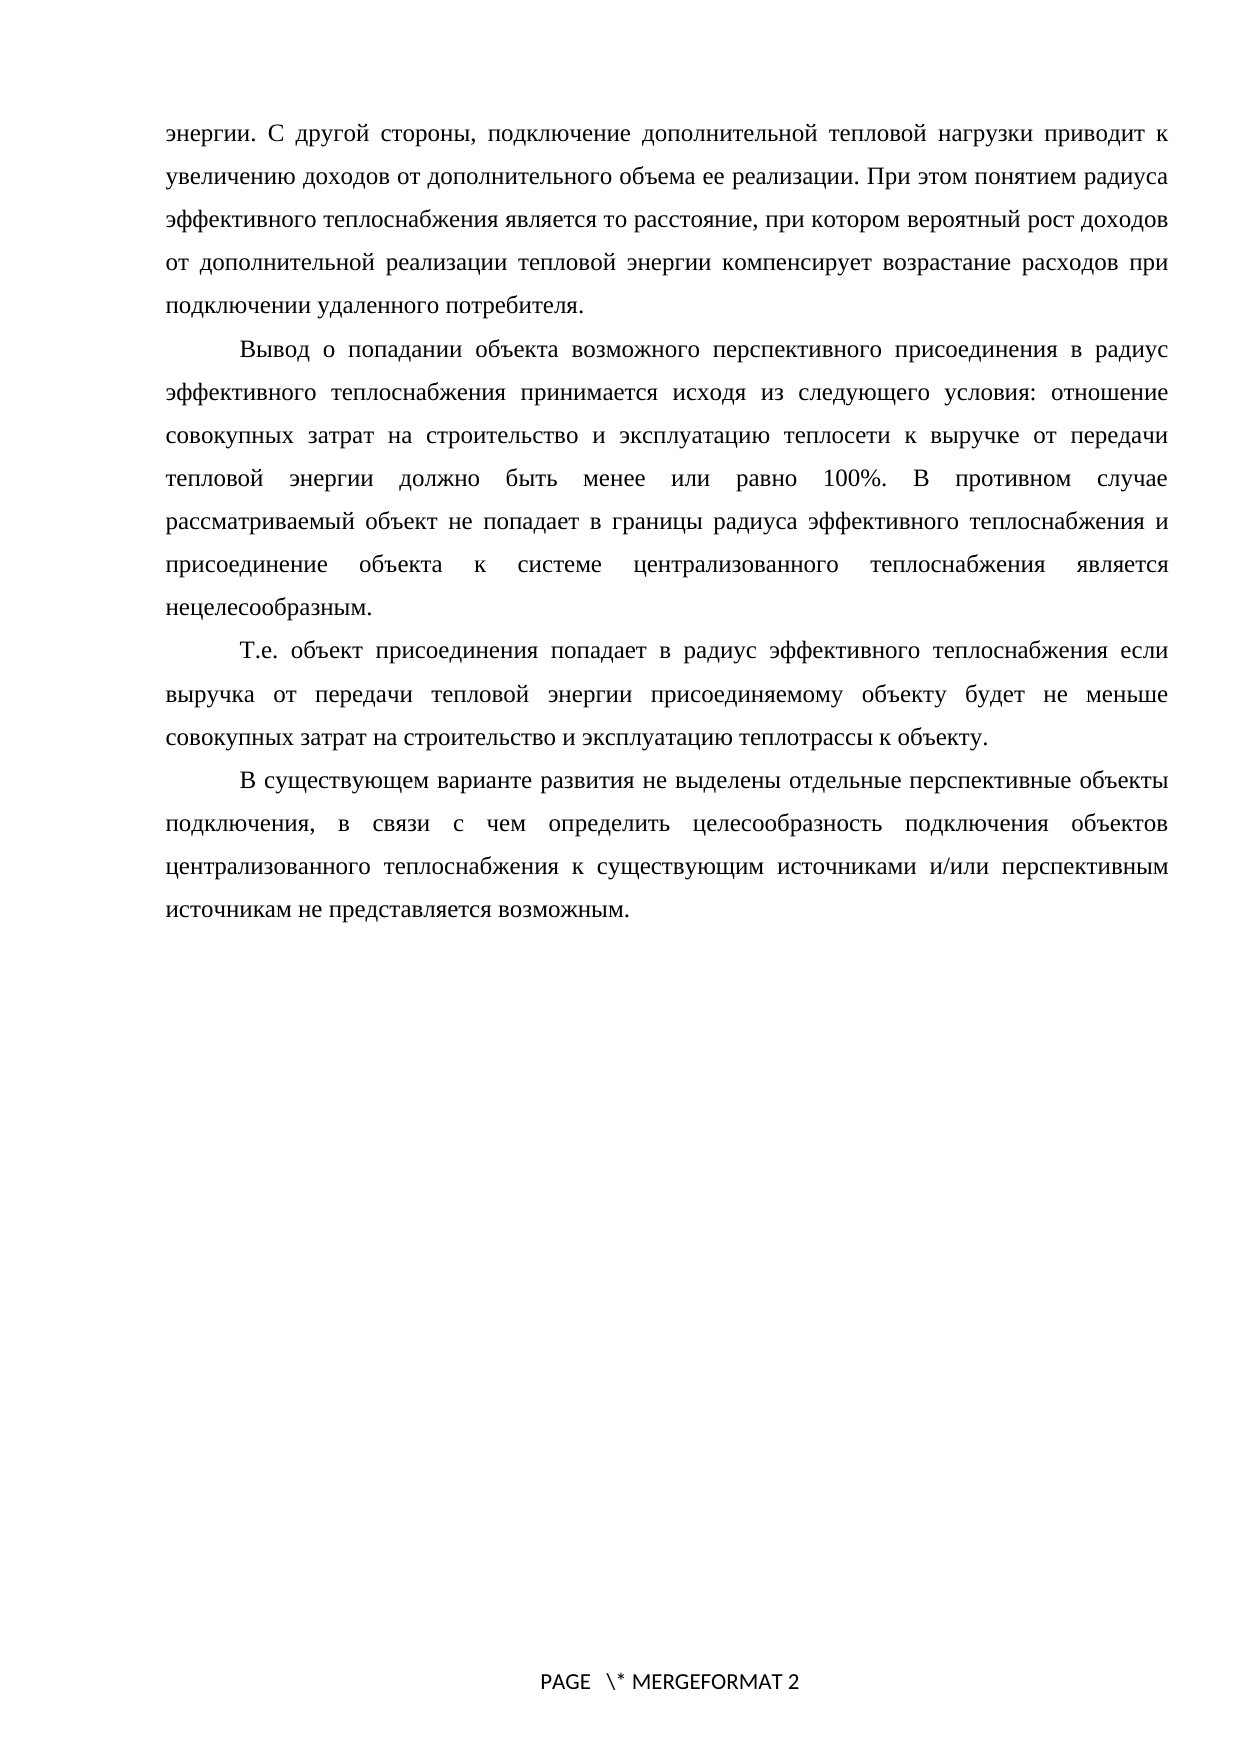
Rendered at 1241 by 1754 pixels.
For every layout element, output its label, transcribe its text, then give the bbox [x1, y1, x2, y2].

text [165, 118, 1169, 319]
text Т.е. объект присоединения попадает в радиус эффективного теплоснабжения если выручка от передачи тепловой энергии присоединяемому объекту будет не меньше совокупных затрат на строительство и эксплуатацию теплотрассы к объекту. [165, 636, 1169, 751]
text Вывод о попадании объекта возможного перспективного присоединения в радиус эффективного теплоснабжения принимается исходя из следующего условия: отношение совокупных затрат на строительство и эксплуатацию теплосети к выручке от передачи тепловой энергии должно быть менее или равно 100%. В противном случае рассматриваемый объект не попадает в границы радиуса эффективного теплоснабжения и присоединение объекта к системе централизованного теплоснабжения является нецелесообразным. [165, 334, 1169, 621]
text В существующем варианте развития не выделены отдельные перспективные объекты подключения, в связи с чем определить целесообразность подключения объектов централизованного теплоснабжения к существующим источниками и/или перспективным источникам не представляется возможным. [165, 765, 1169, 923]
